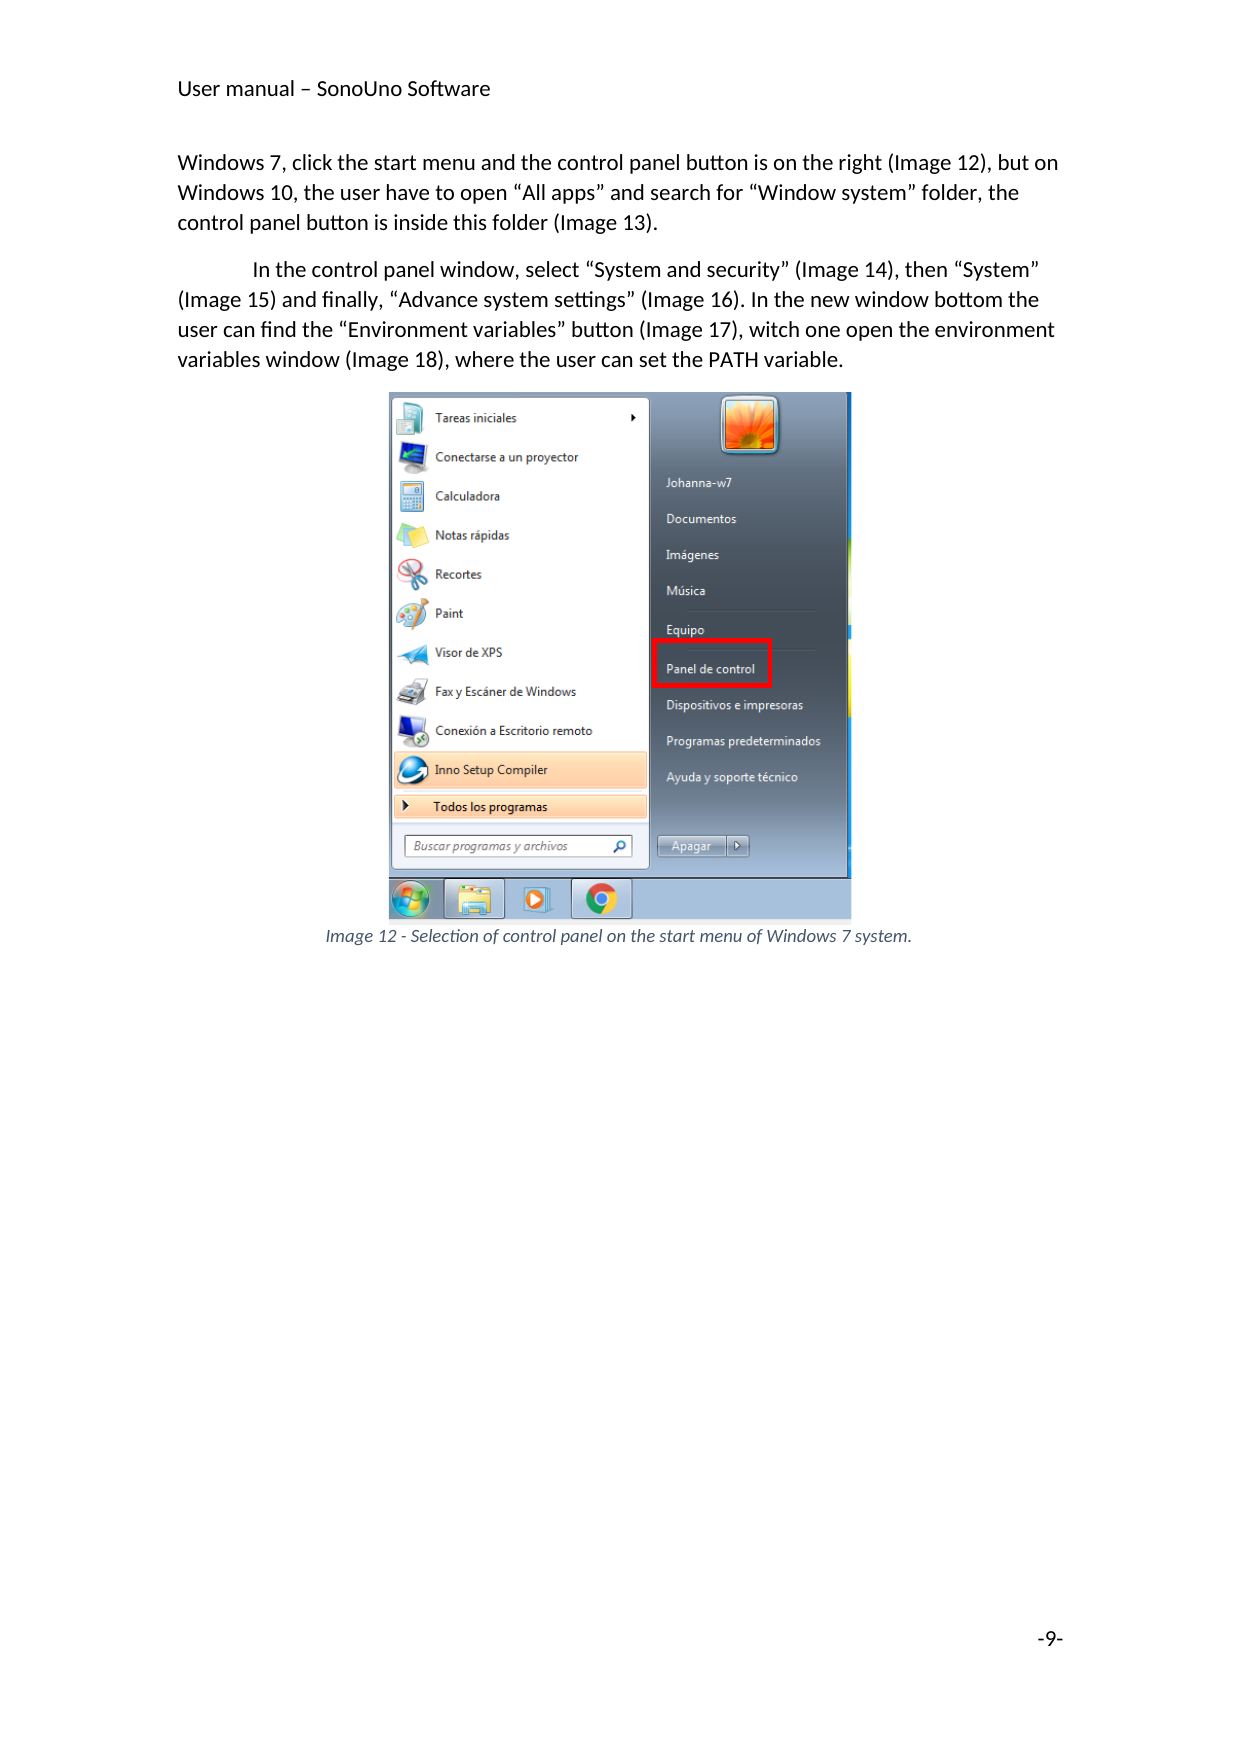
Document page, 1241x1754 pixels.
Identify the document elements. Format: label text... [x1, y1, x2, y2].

text Image 12 - Selection of control panel on the start menu of Windows 7 system. [177, 924, 1063, 947]
picture [388, 392, 852, 925]
text In the control panel window, select “System and security” (Image 14), then “System” (Image 15) and finally, “Advance system settings” (Image 16). In the new window bottom the user can find the “Environment variables” button (Image 17), witch one open the environment variables window (Image 18), where the user can set the PATH variable. [177, 255, 1063, 373]
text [177, 148, 1063, 236]
